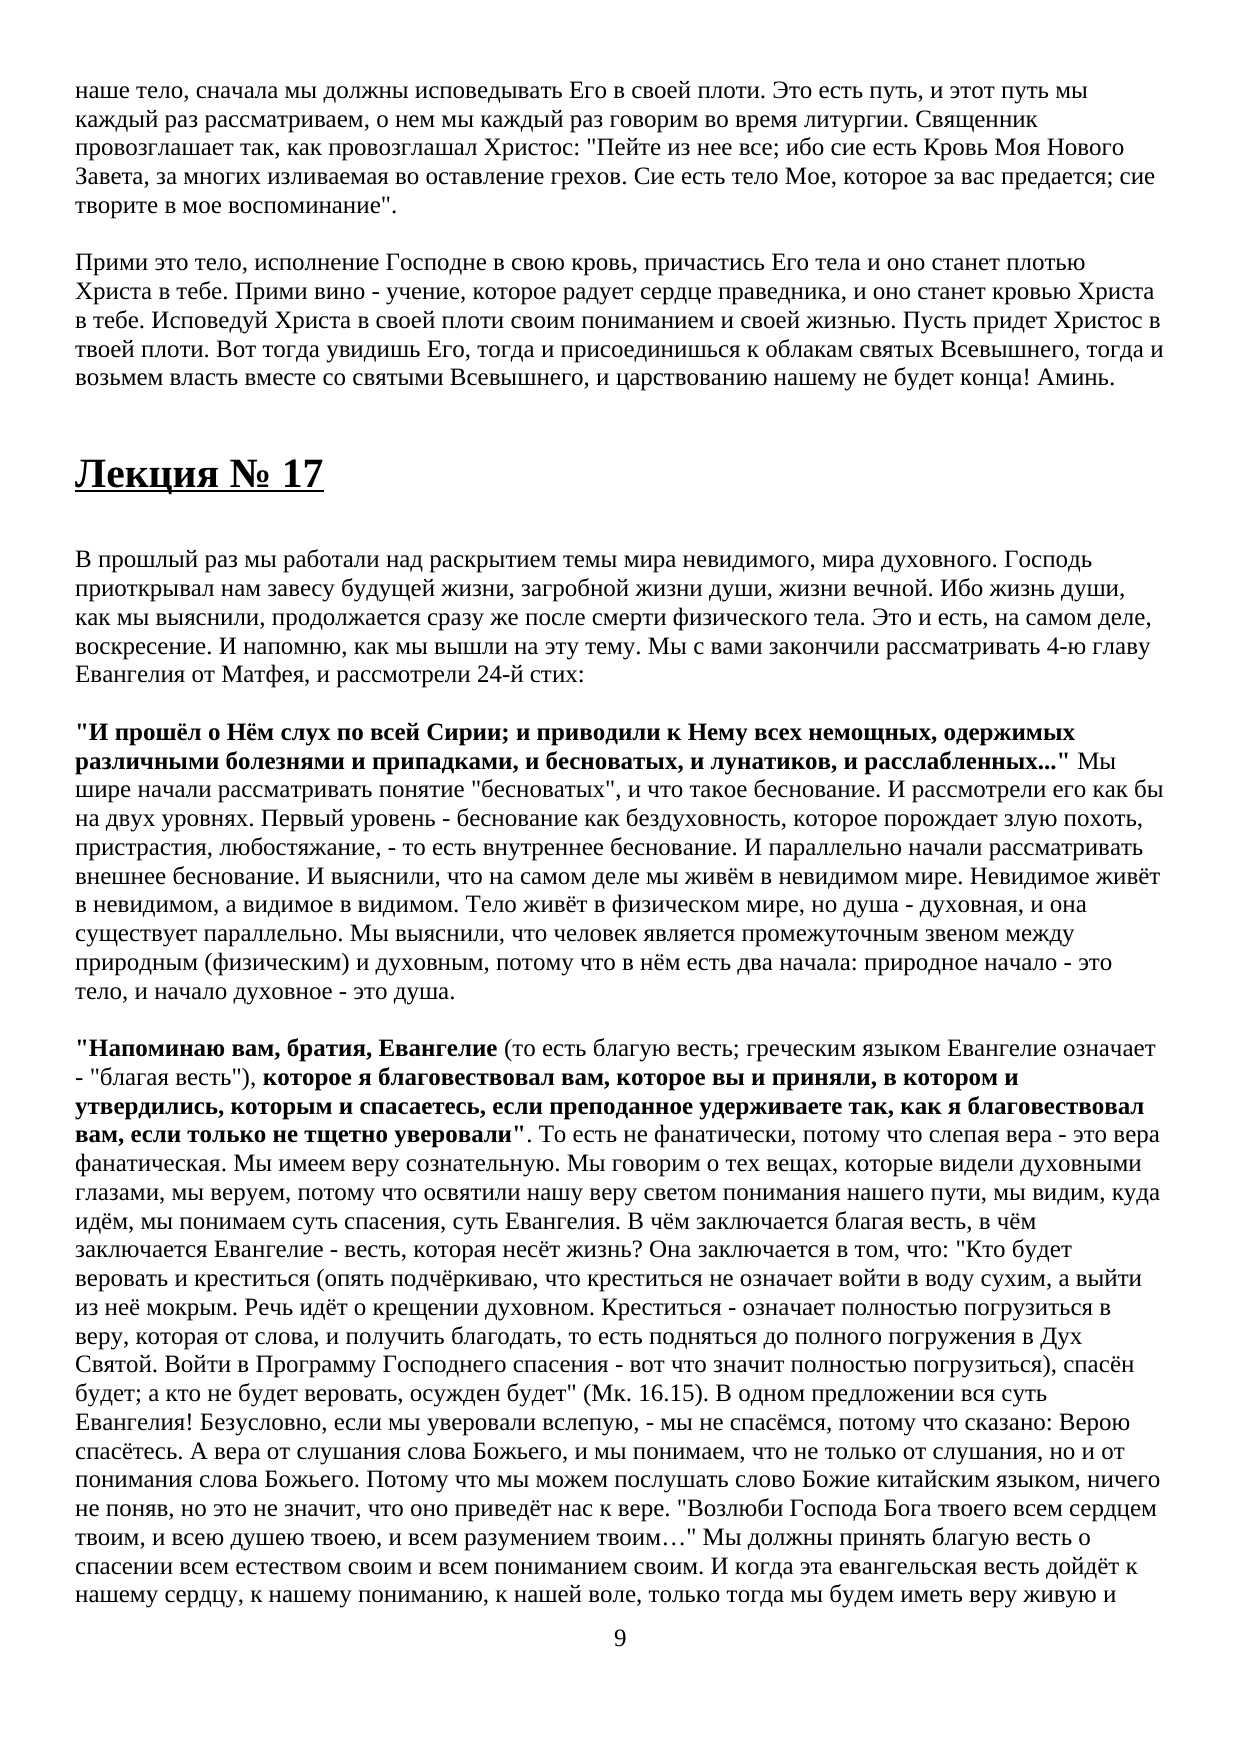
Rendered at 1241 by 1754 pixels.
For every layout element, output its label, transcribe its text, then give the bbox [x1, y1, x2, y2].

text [75, 544, 1165, 1608]
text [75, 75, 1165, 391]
text Лекция № 17 [75, 449, 1165, 497]
